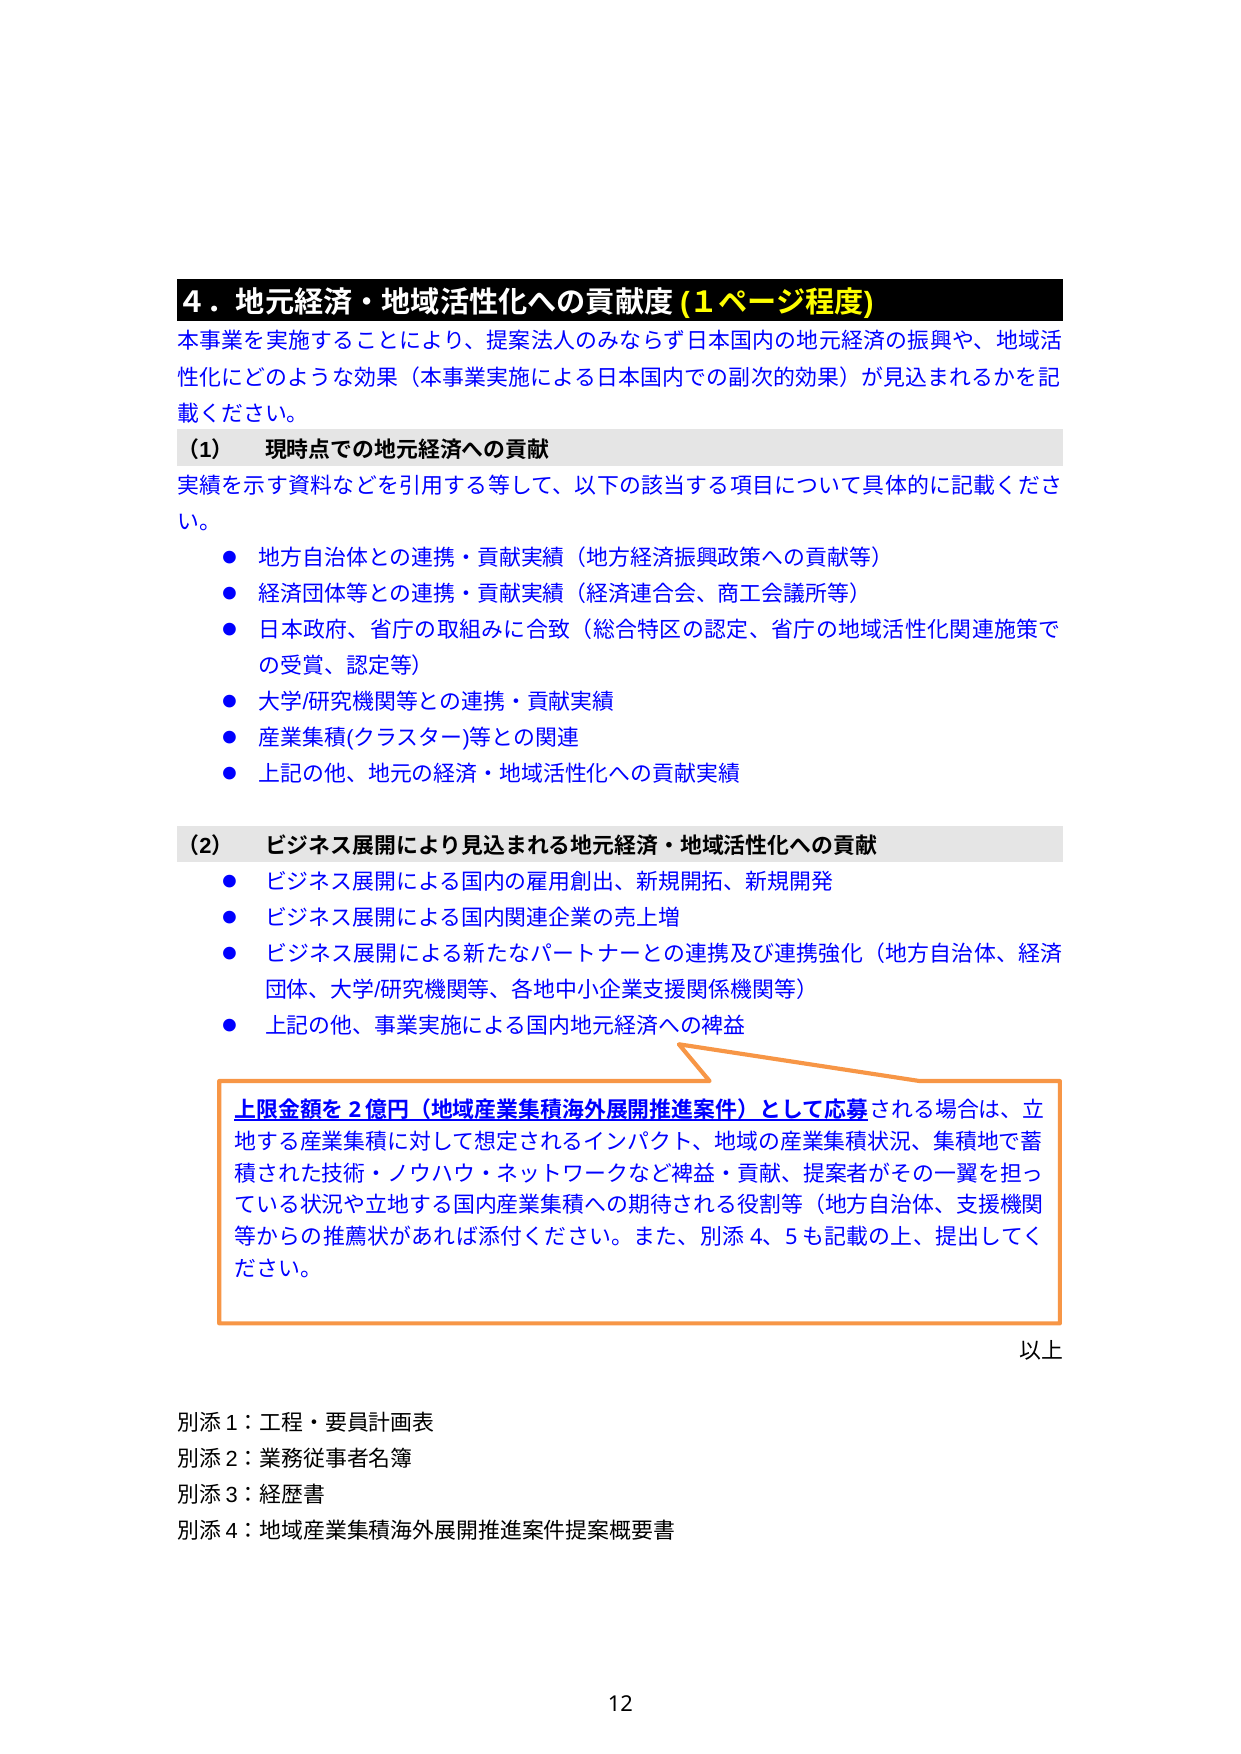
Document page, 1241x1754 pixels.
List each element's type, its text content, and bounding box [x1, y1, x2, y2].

list ビジネス展開による新たなパートナーとの連携及び連携強化（地方自治体、経済団体、大学/研究機関等、各地中小企業支援関係機関等） [221, 934, 1063, 1006]
list 現時点での地元経済への貢献 [177, 429, 1063, 466]
text 以上 [177, 1331, 1063, 1367]
text 別添1：工程・要員計画表 [177, 1403, 1063, 1439]
list ビジネス展開により見込まれる地元経済・地域活性化への貢献 [177, 826, 1063, 862]
list 上記の他、事業実施による国内地元経済への裨益 [221, 1006, 1063, 1042]
list 経済団体等との連携・貢献実績（経済連合会、商工会議所等） [221, 574, 1063, 610]
list 地方自治体との連携・貢献実績（地方経済振興政策への貢献等） [221, 538, 1063, 574]
list 産業集積(クラスター)等との関連 [221, 718, 1063, 754]
text 別添2：業務従事者名簿 [177, 1439, 1063, 1475]
list 日本政府、省庁の取組みに合致（総合特区の認定、省庁の地域活性化関連施策での受賞、認定等） [221, 610, 1063, 682]
list ビジネス展開による国内関連企業の売上増 [221, 898, 1063, 934]
text 別添4：地域産業集積海外展開推進案件提案概要書 [177, 1511, 1063, 1547]
text 実績を示す資料などを引用する等して、以下の該当する項目について具体的に記載ください。 [177, 466, 1063, 538]
text 別添3：経歴書 [177, 1475, 1063, 1511]
list ビジネス展開による国内の雇用創出、新規開拓、新規開発 [221, 862, 1063, 898]
list 大学/研究機関等との連携・貢献実績 [221, 682, 1063, 718]
text ４．地元経済・地域活性化への貢献度 (１ページ程度) [177, 279, 1063, 321]
list 本事業を実施することにより、提案法人のみならず日本国内の地元経済の振興や、地域活性化にどのような効果（本事業実施による日本国内での副次的効果）が見込まれるかを記載ください。 [177, 321, 1063, 429]
list 上記の他、地元の経済・地域活性化への貢献実績 [221, 754, 1063, 790]
